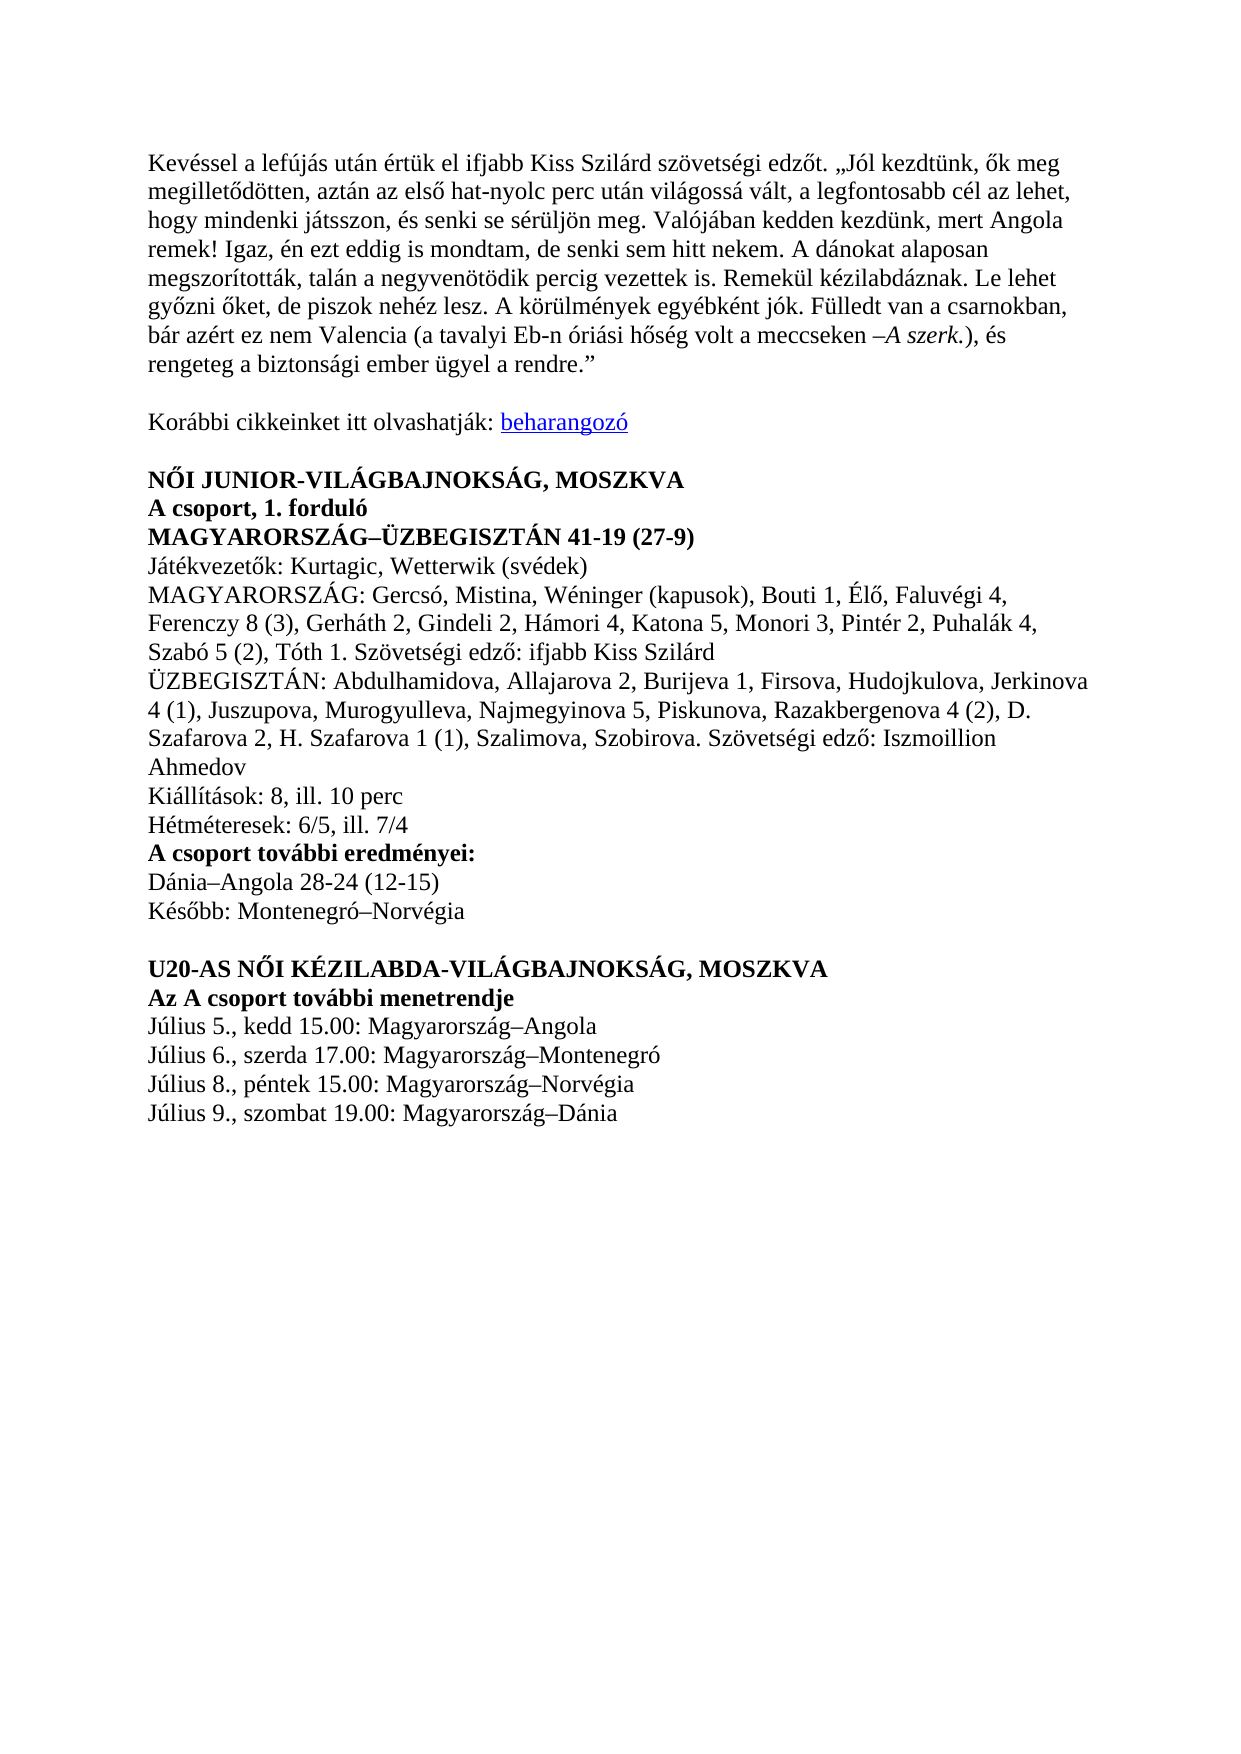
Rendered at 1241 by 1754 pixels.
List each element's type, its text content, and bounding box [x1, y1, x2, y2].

text NŐI JUNIOR-VILÁGBAJNOKSÁG, MOSZKVA A csoport, 1. forduló MAGYARORSZÁG–ÜZBEGISZTÁN 41-19 (27-9) Játékvezetők: Kurtagic, Wetterwik (svédek) MAGYARORSZÁG: Gercsó, Mistina, Wéninger (kapusok), Bouti 1, Élő, Faluvégi 4, Ferenczy 8 (3), Gerháth 2, Gindeli 2, Hámori 4, Katona 5, Monori 3, Pintér 2, Puhalák 4, Szabó 5 (2), Tóth 1. Szövetségi edző: ifjabb Kiss Szilárd ÜZBEGISZTÁN: Abdulhamidova, Allajarova 2, Burijeva 1, Firsova, Hudojkulova, Jerkinova 4 (1), Juszupova, Murogyulleva, Najmegyinova 5, Piskunova, Razakbergenova 4 (2), D. Szafarova 2, H. Szafarova 1 (1), Szalimova, Szobirova. Szövetségi edző: Iszmoillion Ahmedov Kiállítások: 8, ill. 10 perc Hétméteresek: 6/5, ill. 7/4 A csoport további eredményei: Dánia–Angola 28-24 (12-15) Később: Montenegró–Norvégia [148, 465, 1093, 925]
text Kevéssel a lefújás után értük el ifjabb Kiss Szilárd szövetségi edzőt. „Jól kezdtünk, ők meg megilletődötten, aztán az első hat-nyolc perc után világossá vált, a legfontosabb cél az lehet, hogy mindenki játsszon, és senki se sérüljön meg. Valójában kedden kezdünk, mert Angola remek! Igaz, én ezt eddig is mondtam, de senki sem hitt nekem. A dánokat alaposan megszorították, talán a negyvenötödik percig vezettek is. Remekül kézilabdáznak. Le lehet győzni őket, de piszok nehéz lesz. A körülmények egyébként jók. Fülledt van a csarnokban, bár azért ez nem Valencia (a tavalyi Eb-n óriási hőség volt a meccseken –A szerk.), és rengeteg a biztonsági ember ügyel a rendre.” [148, 148, 1093, 378]
text U20-AS NŐI KÉZILABDA-VILÁGBAJNOKSÁG, MOSZKVA Az A csoport további menetrendje Július 5., kedd 15.00: Magyarország–Angola Július 6., szerda 17.00: Magyarország–Montenegró Július 8., péntek 15.00: Magyarország–Norvégia Július 9., szombat 19.00: Magyarország–Dánia [148, 954, 1093, 1126]
text Korábbi cikkeinket itt olvashatják: beharangozó [148, 407, 1093, 436]
